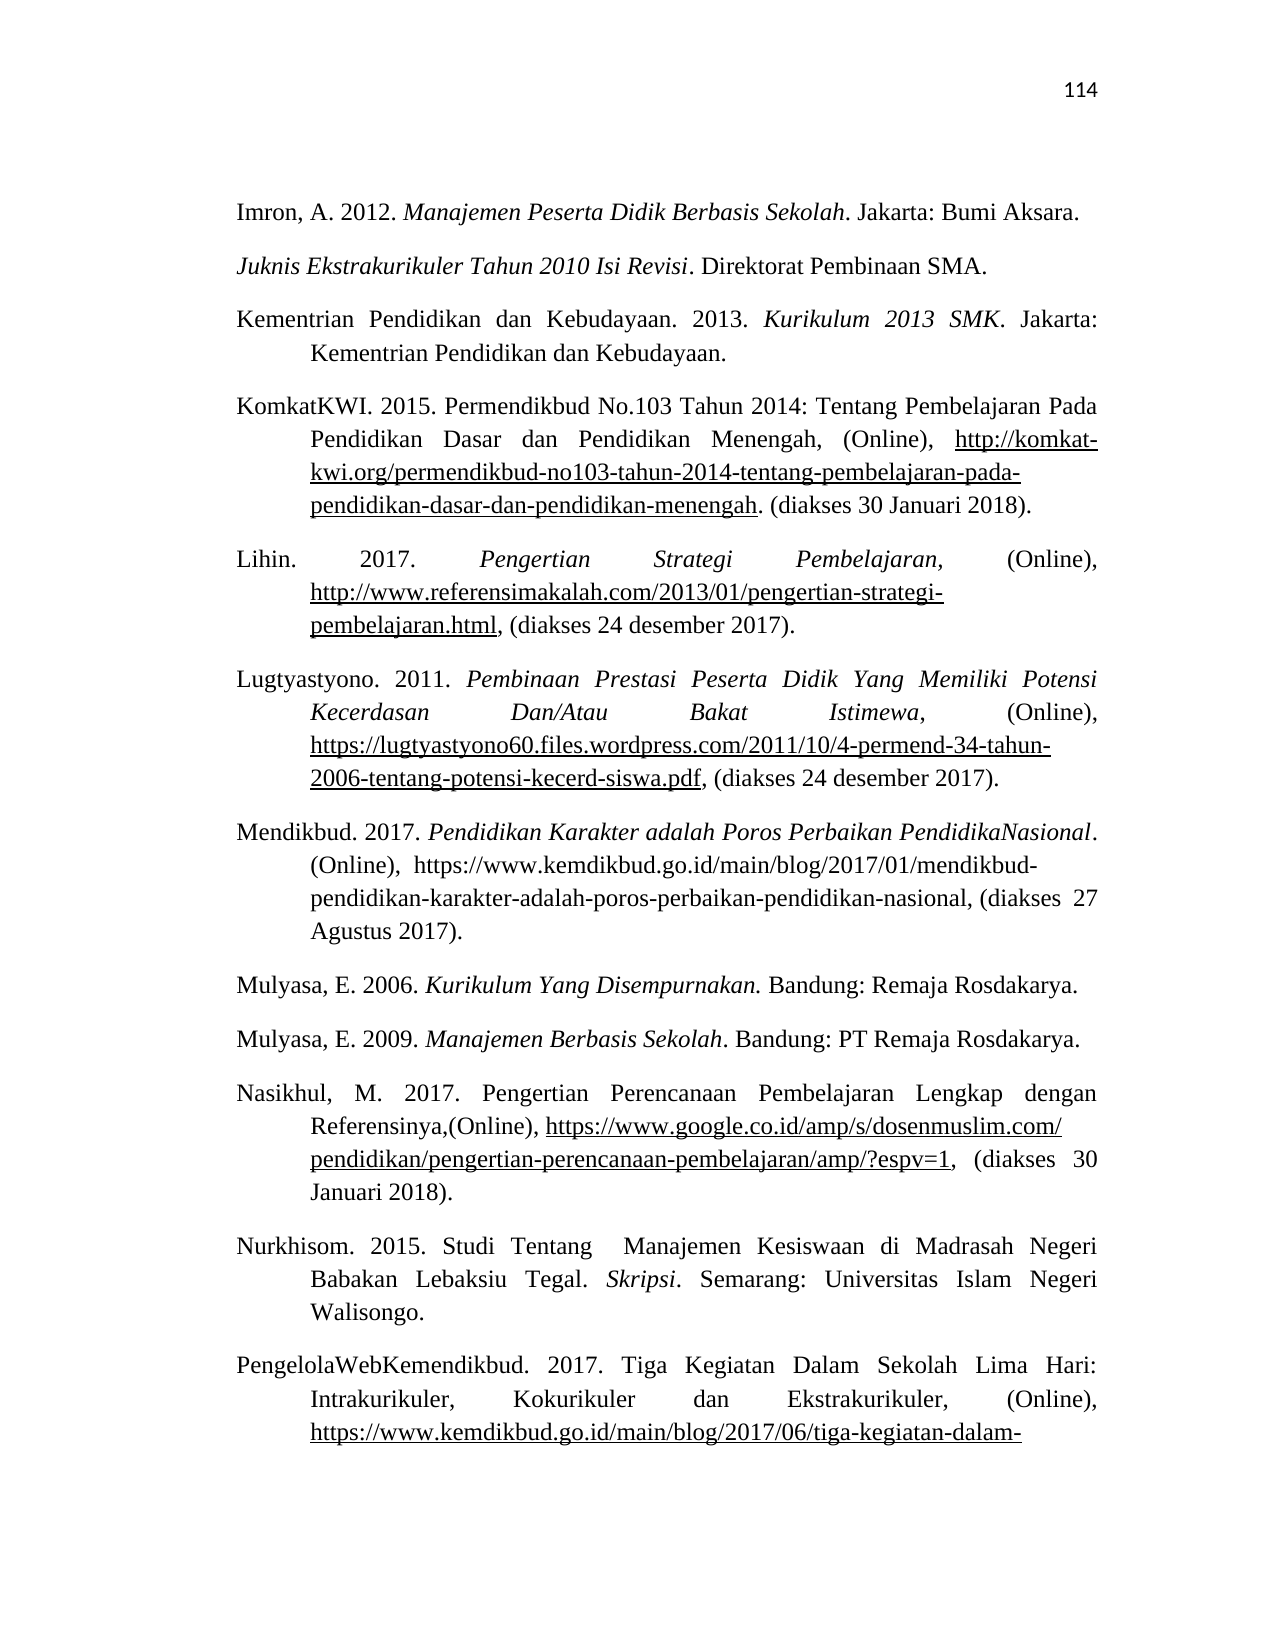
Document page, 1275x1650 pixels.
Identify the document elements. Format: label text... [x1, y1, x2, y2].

text Nasikhul, M. 2017. Pengertian Perencanaan Pembelajaran Lengkap dengan Referensinya,(Online), https://www.google.co.id/amp/s/dosenmuslim.com/pendidikan/pengertian-perencanaan-pembelajaran/amp/?espv=1, (diakses 30 Januari 2018). [236, 1078, 1098, 1206]
text Mulyasa, E. 2009. Manajemen Berbasis Sekolah. Bandung: PT Remaja Rosdakarya. [236, 1024, 1098, 1053]
text Mendikbud. 2017. Pendidikan Karakter adalah Poros Perbaikan PendidikaNasional. (Online), https://www.kemdikbud.go.id/main/blog/2017/01/mendikbud-pendidikan-karakter-adalah-poros-perbaikan-pendidikan-nasional, (diakses 27 Agustus 2017). [236, 817, 1098, 945]
text Nurkhisom. 2015. Studi Tentang Manajemen Kesiswaan di Madrasah Negeri Babakan Lebaksiu Tegal. Skripsi. Semarang: Universitas Islam Negeri Walisongo. [236, 1231, 1098, 1326]
text Lihin. 2017. Pengertian Strategi Pembelajaran, (Online), http://www.referensimakalah.com/2013/01/pengertian-strategi-pembelajaran.html, (diakses 24 desember 2017). [236, 544, 1098, 639]
text Mulyasa, E. 2006. Kurikulum Yang Disempurnakan. Bandung: Remaja Rosdakarya. [236, 970, 1098, 999]
text Imron, A. 2012. Manajemen Peserta Didik Berbasis Sekolah. Jakarta: Bumi Aksara. [236, 197, 1098, 226]
text Kementrian Pendidikan dan Kebudayaan. 2013. Kurikulum 2013 SMK. Jakarta: Kementrian Pendidikan dan Kebudayaan. [236, 304, 1098, 366]
text Juknis Ekstrakurikuler Tahun 2010 Isi Revisi. Direktorat Pembinaan SMA. [236, 251, 1098, 279]
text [236, 1351, 1098, 1445]
text KomkatKWI. 2015. Permendikbud No.103 Tahun 2014: Tentang Pembelajaran Pada Pendidikan Dasar dan Pendidikan Menengah, (Online), http://komkat-kwi.org/permendikbud-no103-tahun-2014-tentang-pembelajaran-pada-pendidikan-dasar-dan-pendidikan-menengah. (diakses 30 Januari 2018). [236, 391, 1098, 519]
text Lugtyastyono. 2011. Pembinaan Prestasi Peserta Didik Yang Memiliki Potensi Kecerdasan Dan/Atau Bakat Istimewa, (Online), https://lugtyastyono60.files.wordpress.com/2011/10/4-permend-34-tahun-2006-tentang-potensi-kecerd-siswa.pdf, (diakses 24 desember 2017). [236, 664, 1098, 792]
